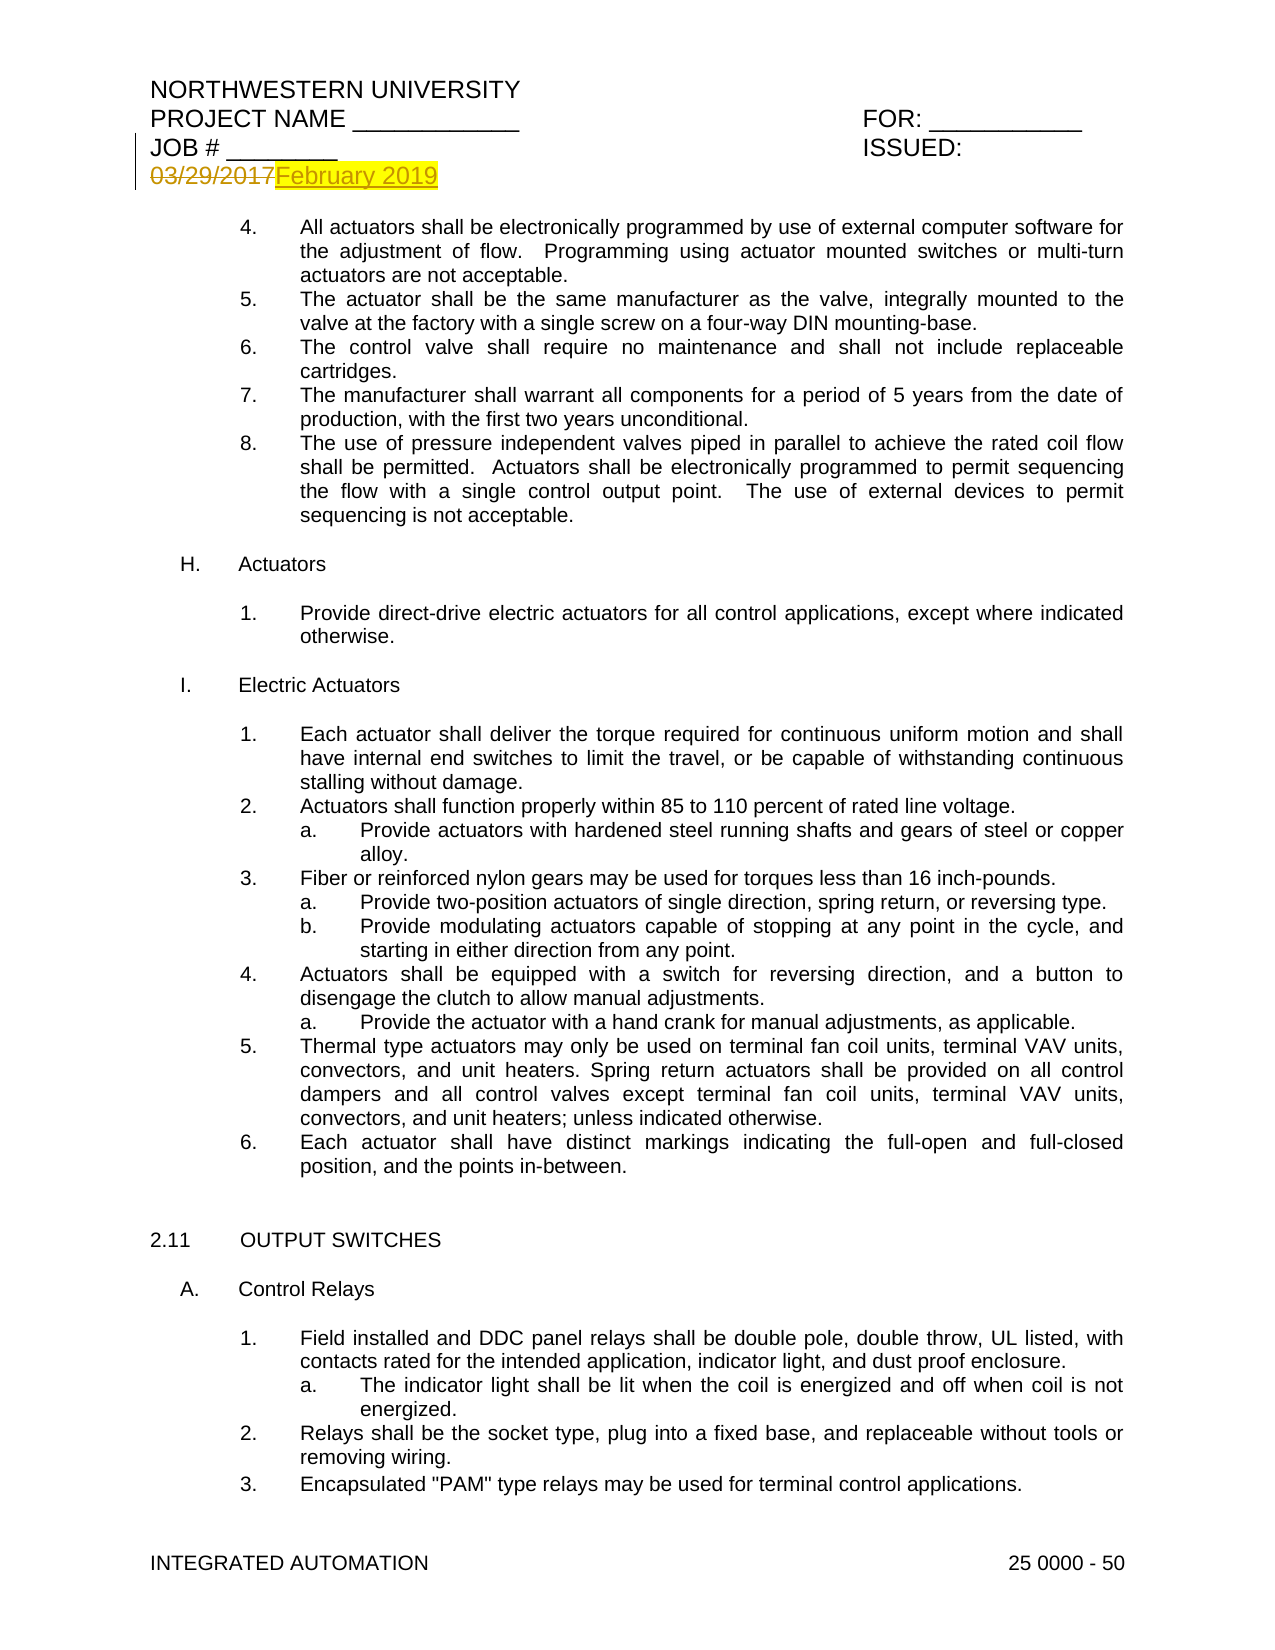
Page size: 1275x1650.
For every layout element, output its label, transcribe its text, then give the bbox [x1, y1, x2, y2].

text Provide modulating actuators capable of stopping at any point in the cycle, and starting in either direction from any point. [300, 914, 1125, 962]
text Encapsulated "PAM" type relays may be used for terminal control applications. [240, 1472, 1125, 1496]
text Actuators [180, 551, 1125, 575]
text Electric Actuators [180, 673, 1125, 697]
text Provide two-position actuators of single direction, spring return, or reversing type. [300, 890, 1125, 914]
text Actuators shall be equipped with a switch for reversing direction, and a button to disengage the clutch to allow manual adjustments. [240, 962, 1125, 1010]
text OUTPUT SWITCHES [150, 1227, 1125, 1251]
text Field installed and DDC panel relays shall be double pole, double throw, UL listed, with contacts rated for the intended application, indicator light, and dust proof enclosure. [240, 1325, 1125, 1373]
text Relays shall be the socket type, plug into a fixed base, and replaceable without tools or removing wiring. [240, 1421, 1125, 1472]
text Control Relays [180, 1276, 1125, 1300]
text The use of pressure independent valves piped in parallel to achieve the rated coil flow shall be permitted. Actuators shall be electronically programmed to permit sequencing the flow with a single control output point. The use of external devices to permit sequencing is not acceptable. [240, 431, 1125, 526]
text All actuators shall be electronically programmed by use of external computer software for the adjustment of flow. Programming using actuator mounted switches or multi-turn actuators are not acceptable. [240, 215, 1125, 287]
text The control valve shall require no maintenance and shall not include replaceable cartridges. [240, 335, 1125, 383]
text Provide the actuator with a hand crank for manual adjustments, as applicable. [300, 1010, 1125, 1034]
text The manufacturer shall warrant all components for a period of 5 years from the date of production, with the first two years unconditional. [240, 383, 1125, 431]
text Thermal type actuators may only be used on terminal fan coil units, terminal VAV units, convectors, and unit heaters. Spring return actuators shall be provided on all control dampers and all control valves except terminal fan coil units, terminal VAV units, convectors, and unit heaters; unless indicated otherwise. [240, 1034, 1125, 1129]
text The indicator light shall be lit when the coil is energized and off when coil is not energized. [300, 1373, 1125, 1421]
text Provide direct-drive electric actuators for all control applications, except where indicated otherwise. [240, 600, 1125, 648]
text Each actuator shall deliver the torque required for continuous uniform motion and shall have internal end switches to limit the travel, or be capable of withstanding continuous stalling without damage. [240, 722, 1125, 794]
text The actuator shall be the same manufacturer as the valve, integrally mounted to the valve at the factory with a single screw on a four-way DIN mounting-base. [240, 287, 1125, 335]
text Each actuator shall have distinct markings indicating the full-open and full-closed position, and the points in-between. [240, 1129, 1125, 1177]
text Fiber or reinforced nylon gears may be used for torques less than 16 inch-pounds. [240, 866, 1125, 890]
text Actuators shall function properly within 85 to 110 percent of rated line voltage. [240, 794, 1125, 818]
text Provide actuators with hardened steel running shafts and gears of steel or copper alloy. [300, 818, 1125, 866]
